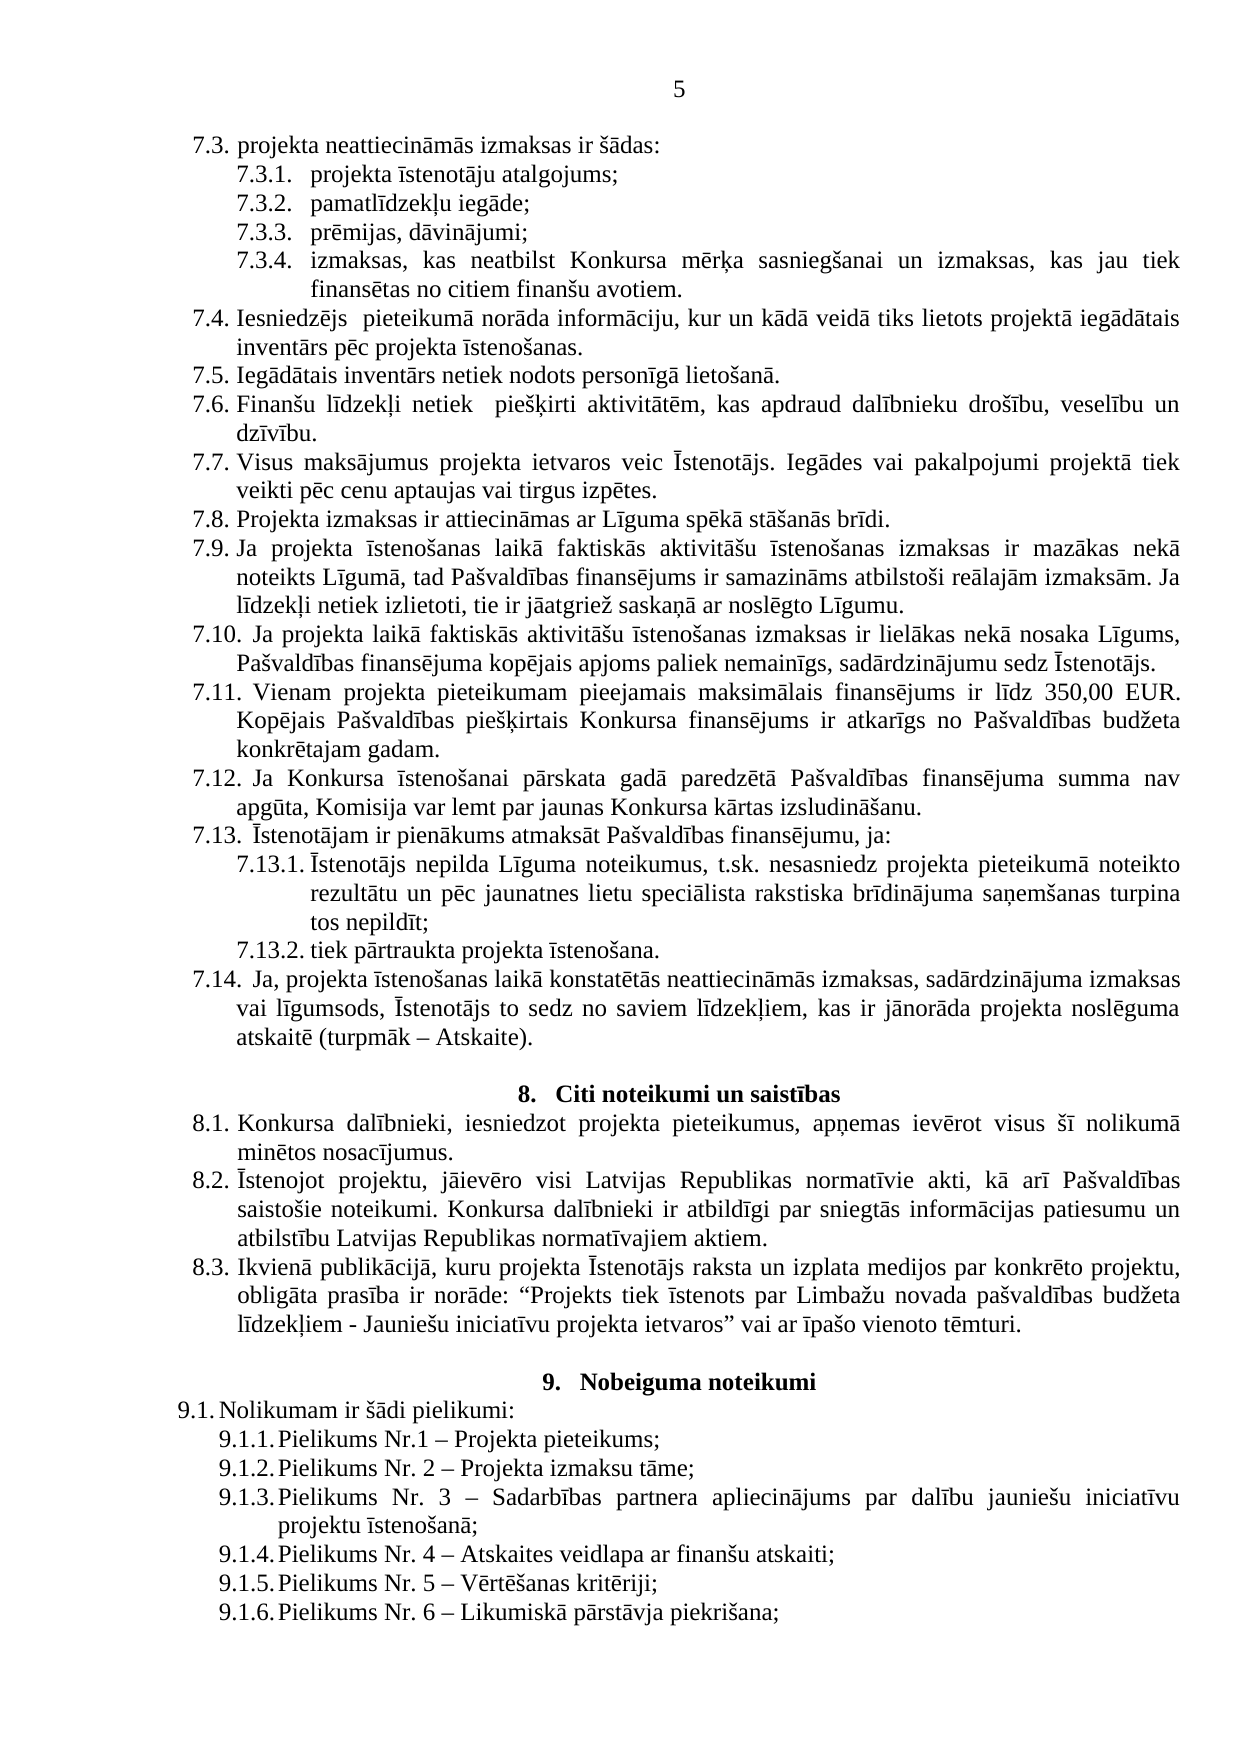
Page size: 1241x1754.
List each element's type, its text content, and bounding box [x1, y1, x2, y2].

list Ja projekta īstenošanas laikā faktiskās aktivitāšu īstenošanas izmaksas ir mazākas nekā noteikts Līgumā, tad Pašvaldības finansējums ir samazināms atbilstoši reālajām izmaksām. Ja līdzekļi netiek izlietoti, tie ir jāatgriež saskaņā ar noslēgto Līgumu. [192, 533, 1181, 619]
list Citi noteikumi un saistības [177, 1079, 1181, 1108]
list Iesniedzējs pieteikumā norāda informāciju, kur un kādā veidā tiks lietots projektā iegādātais inventārs pēc projekta īstenošanas. [192, 303, 1181, 361]
list Ikvienā publikācijā, kuru projekta Īstenotājs raksta un izplata medijos par konkrēto projektu, obligāta prasība ir norāde: “Projekts tiek īstenots par Limbažu novada pašvaldības budžeta līdzekļiem - Jauniešu iniciatīvu projekta ietvaros” vai ar īpašo vienoto tēmturi. [192, 1252, 1181, 1338]
list Nolikumam ir šādi pielikumi: [177, 1396, 1181, 1424]
list prēmijas, dāvinājumi; [236, 217, 1181, 246]
list Pielikums Nr. 4 – Atskaites veidlapa ar finanšu atskaiti; [218, 1539, 1181, 1568]
list Pielikums Nr. 6 – Likumiskā pārstāvja piekrišana; [218, 1597, 1181, 1626]
list Īstenotājs nepilda Līguma noteikumus, t.sk. nesasniedz projekta pieteikumā noteikto rezultātu un pēc jaunatnes lietu speciālista rakstiska brīdinājuma saņemšanas turpina tos nepildīt; [236, 849, 1181, 936]
list Pielikums Nr.1 – Projekta pieteikums; [218, 1424, 1181, 1453]
list Visus maksājumus projekta ietvaros veic Īstenotājs. Iegādes vai pakalpojumi projektā tiek veikti pēc cenu aptaujas vai tirgus izpētes. [192, 447, 1181, 504]
list Pielikums Nr. 5 – Vērtēšanas kritēriji; [218, 1568, 1181, 1597]
list Īstenotājam ir pienākums atmaksāt Pašvaldības finansējumu, ja: [192, 821, 1181, 849]
list Finanšu līdzekļi netiek piešķirti aktivitātēm, kas apdraud dalībnieku drošību, veselību un dzīvību. [192, 389, 1181, 447]
list Vienam projekta pieteikumam pieejamais maksimālais finansējums ir līdz 350,00 EUR. Kopējais Pašvaldības piešķirtais Konkursa finansējums ir atkarīgs no Pašvaldības budžeta konkrētajam gadam. [192, 677, 1181, 763]
list tiek pārtraukta projekta īstenošana. [236, 936, 1181, 964]
list Pielikums Nr. 3 – Sadarbības partnera apliecinājums par dalību jauniešu iniciatīvu projektu īstenošanā; [218, 1482, 1181, 1539]
list pamatlīdzekļu iegāde; [236, 188, 1181, 217]
list Nobeiguma noteikumi [177, 1367, 1181, 1396]
list Konkursa dalībnieki, iesniedzot projekta pieteikumus, apņemas ievērot visus šī nolikumā minētos nosacījumus. [192, 1108, 1181, 1166]
list projekta īstenotāju atalgojums; [236, 159, 1181, 188]
list Pielikums Nr. 2 – Projekta izmaksu tāme; [218, 1453, 1181, 1482]
list Iegādātais inventārs netiek nodots personīgā lietošanā. [192, 361, 1181, 389]
list Ja Konkursa īstenošanai pārskata gadā paredzētā Pašvaldības finansējuma summa nav apgūta, Komisija var lemt par jaunas Konkursa kārtas izsludināšanu. [192, 763, 1181, 821]
list Īstenojot projektu, jāievēro visi Latvijas Republikas normatīvie akti, kā arī Pašvaldības saistošie noteikumi. Konkursa dalībnieki ir atbildīgi par sniegtās informācijas patiesumu un atbilstību Latvijas Republikas normatīvajiem aktiem. [192, 1166, 1181, 1252]
list projekta neattiecināmās izmaksas ir šādas: [192, 131, 1181, 159]
list Ja, projekta īstenošanas laikā konstatētās neattiecināmās izmaksas, sadārdzinājuma izmaksas vai līgumsods, Īstenotājs to sedz no saviem līdzekļiem, kas ir jānorāda projekta noslēguma atskaitē (turpmāk – Atskaite). [192, 964, 1181, 1051]
list izmaksas, kas neatbilst Konkursa mērķa sasniegšanai un izmaksas, kas jau tiek finansētas no citiem finanšu avotiem. [236, 246, 1181, 303]
list Ja projekta laikā faktiskās aktivitāšu īstenošanas izmaksas ir lielākas nekā nosaka Līgums, Pašvaldības finansējuma kopējais apjoms paliek nemainīgs, sadārdzinājumu sedz Īstenotājs. [192, 619, 1181, 677]
list Projekta izmaksas ir attiecināmas ar Līguma spēkā stāšanās brīdi. [192, 504, 1181, 533]
